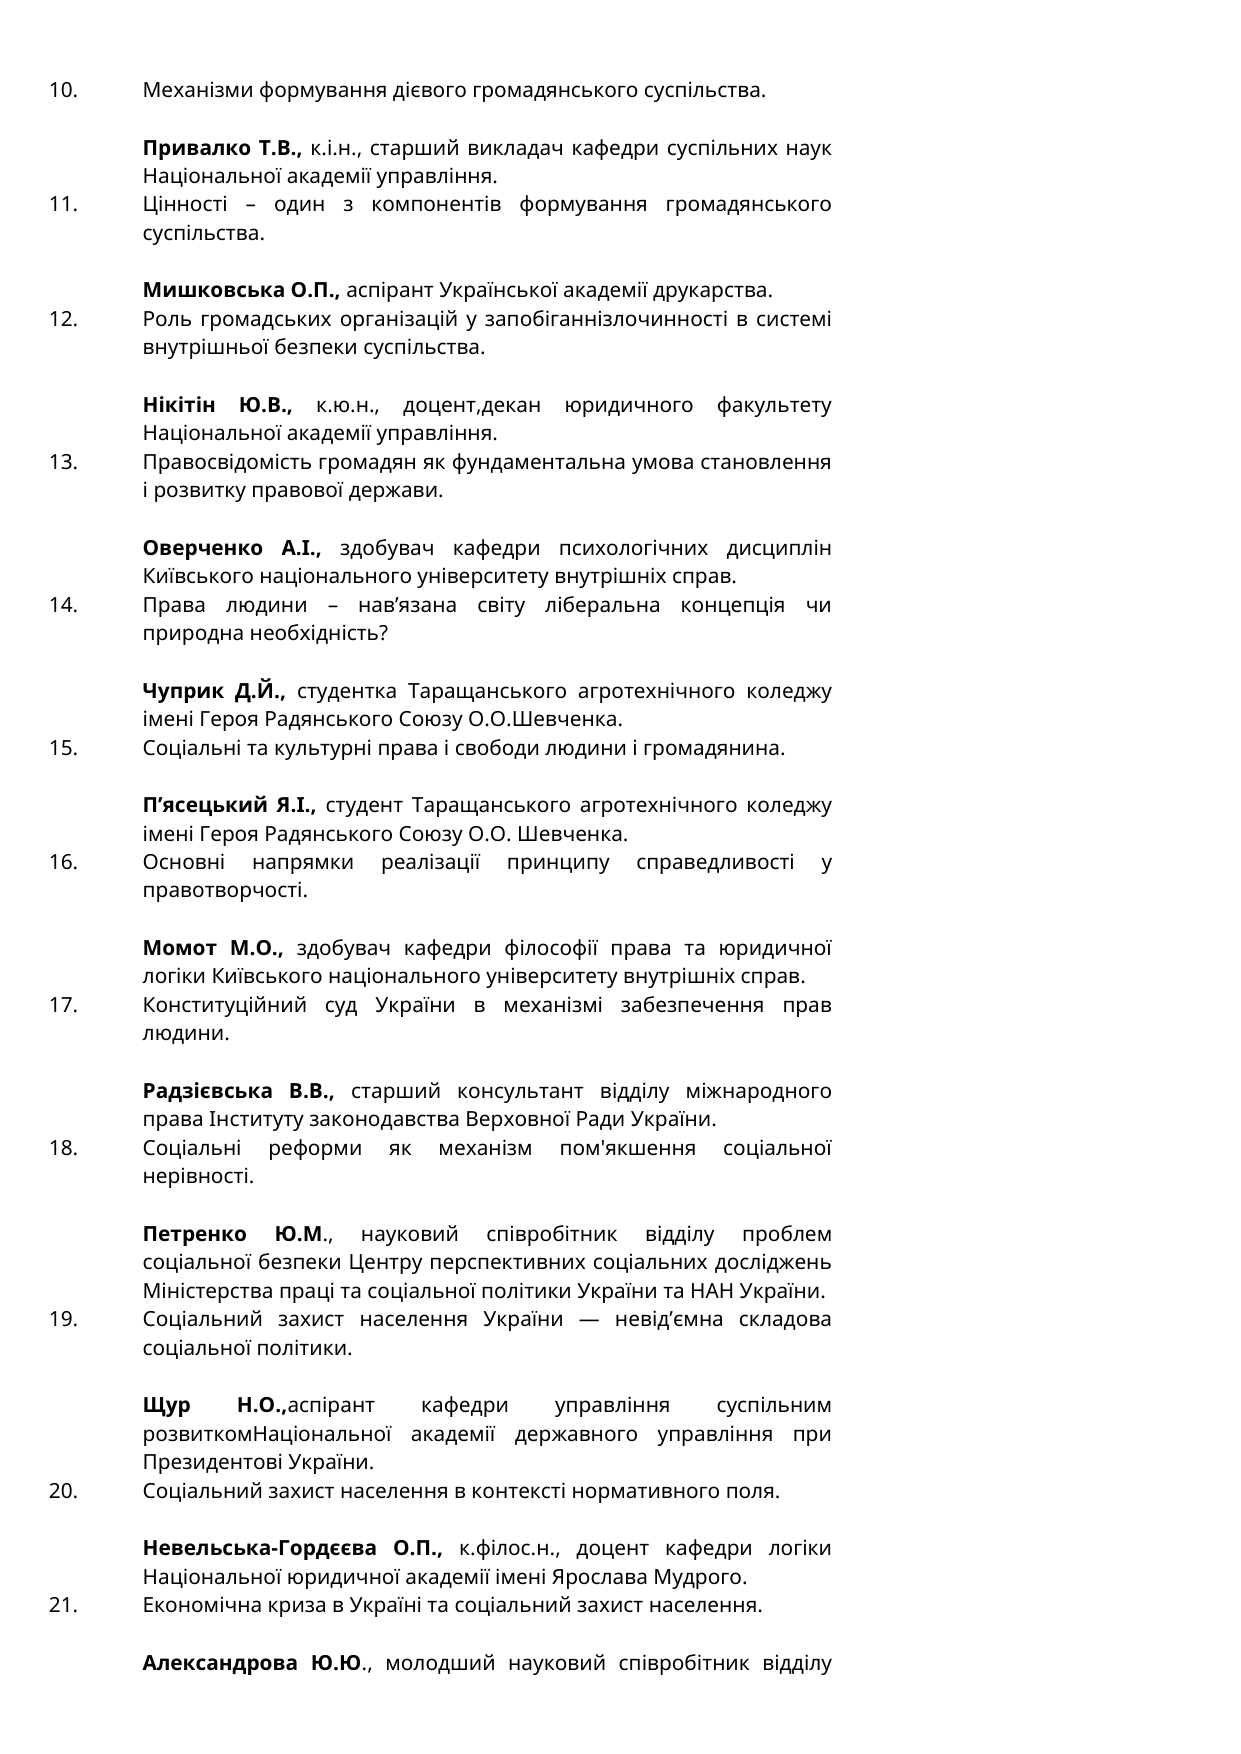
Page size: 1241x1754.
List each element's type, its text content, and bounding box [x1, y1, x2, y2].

table_cell Цінності – один з компонентів формування громадянського суспільства. Мишковська О.П., аспірант Української академії друкарства. [131, 190, 844, 304]
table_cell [131, 1590, 844, 1679]
table_cell Основні напрямки реалізації принципу справедливості у правотворчості. Момот М.О., здобувач кафедри філософії права та юридичної логіки Київського національного університету внутрішніх справ. [131, 847, 844, 990]
table_cell 14. [38, 590, 131, 733]
table_cell 20. [38, 1476, 131, 1590]
table_cell 11. [38, 190, 131, 304]
table_cell 15. [38, 733, 131, 847]
table_cell 10. [38, 75, 131, 189]
table_cell 16. [38, 847, 131, 990]
table_cell Соціальні реформи як механізм пом'якшення соціальної нерівності. Петренко Ю.М., науковий співробітник відділу проблем соціальної безпеки Центру перспективних соціальних досліджень Міністерства праці та соціальної політики України та НАН України. [131, 1133, 844, 1304]
table_cell Соціальні та культурні права і свободи людини і громадянина. П’ясецький Я.І., студент Таращанського агротехнічного коледжу імені Героя Радянського Союзу О.О. Шевченка. [131, 733, 844, 847]
table_cell Правосвідомість громадян як фундаментальна умова становлення і розвитку правової держави. Оверченко А.І., здобувач кафедри психологічних дисциплін Київського національного університету внутрішніх справ. [131, 447, 844, 590]
table_cell Роль громадських організацій у запобіганнізлочинності в системі внутрішньої безпеки суспільства. Нікітін Ю.В., к.ю.н., доцент,декан юридичного факультету Національної академії управління. [131, 304, 844, 447]
table_cell Механізми формування дієвого громадянського суспільства. Привалко Т.В., к.і.н., старший викладач кафедри суспільних наук Національної академії управління. [131, 75, 844, 189]
table_cell 17. [38, 990, 131, 1133]
table_cell Соціальний захист населення України — невід’ємна складова соціальної політики. Щур Н.О.,аспірант кафедри управління суспільним розвиткомНаціональної академії державного управління при Президентові України. [131, 1304, 844, 1476]
table_cell 12. [38, 304, 131, 447]
table_cell 18. [38, 1133, 131, 1304]
table_cell 13. [38, 447, 131, 590]
table_cell Права людини – нав’язана світу ліберальна концепція чи природна необхідність? Чуприк Д.Й., студентка Таращанського агротехнічного коледжу імені Героя Радянського Союзу О.О.Шевченка. [131, 590, 844, 733]
table_cell Конституційний суд України в механізмі забезпечення прав людини. Радзієвська В.В., старший консультант відділу міжнародного права Інституту законодавства Верховної Ради України. [131, 990, 844, 1133]
table_cell 21. [38, 1590, 131, 1679]
table_cell 19. [38, 1304, 131, 1476]
table_cell Соціальний захист населення в контексті нормативного поля. Невельська-Гордєєва О.П., к.філос.н., доцент кафедри логіки Національної юридичної академії імені Ярослава Мудрого. [131, 1476, 844, 1590]
